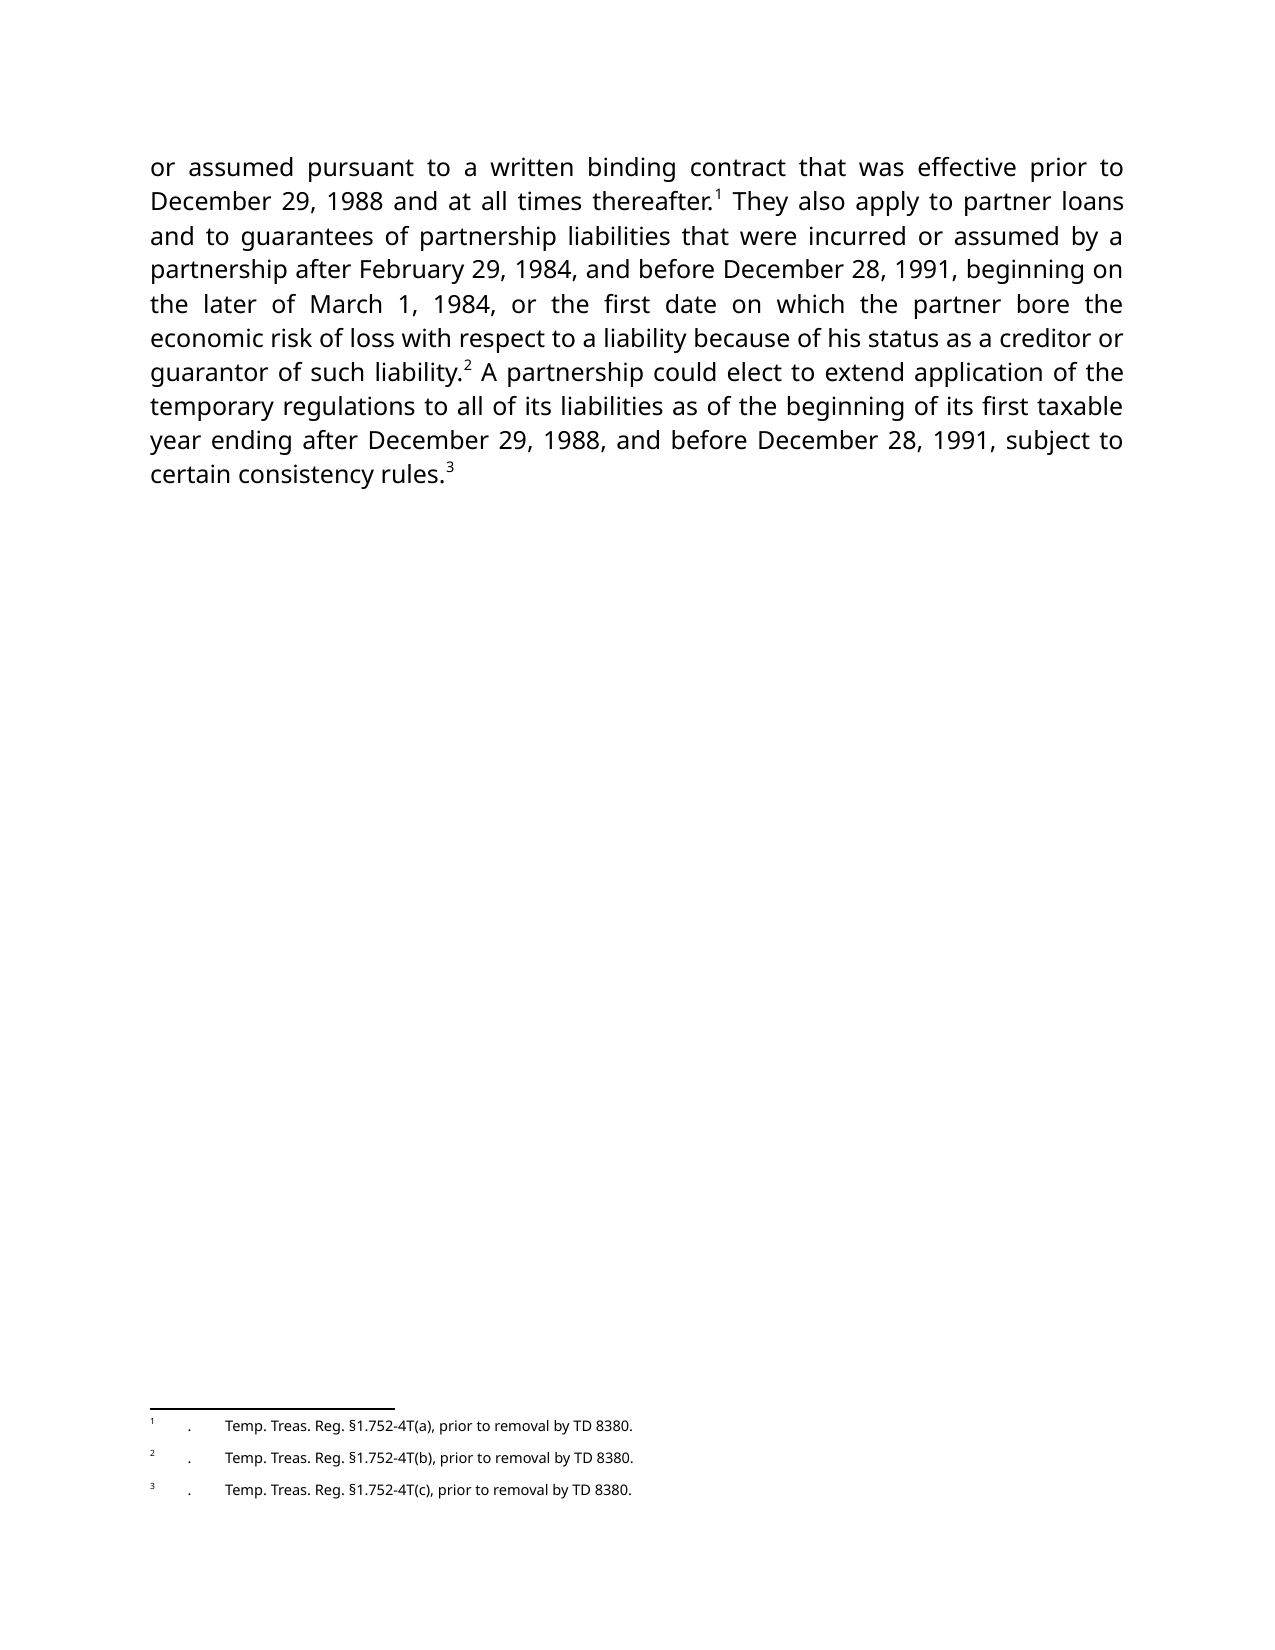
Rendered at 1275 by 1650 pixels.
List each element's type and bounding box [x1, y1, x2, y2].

text [150, 150, 1125, 491]
